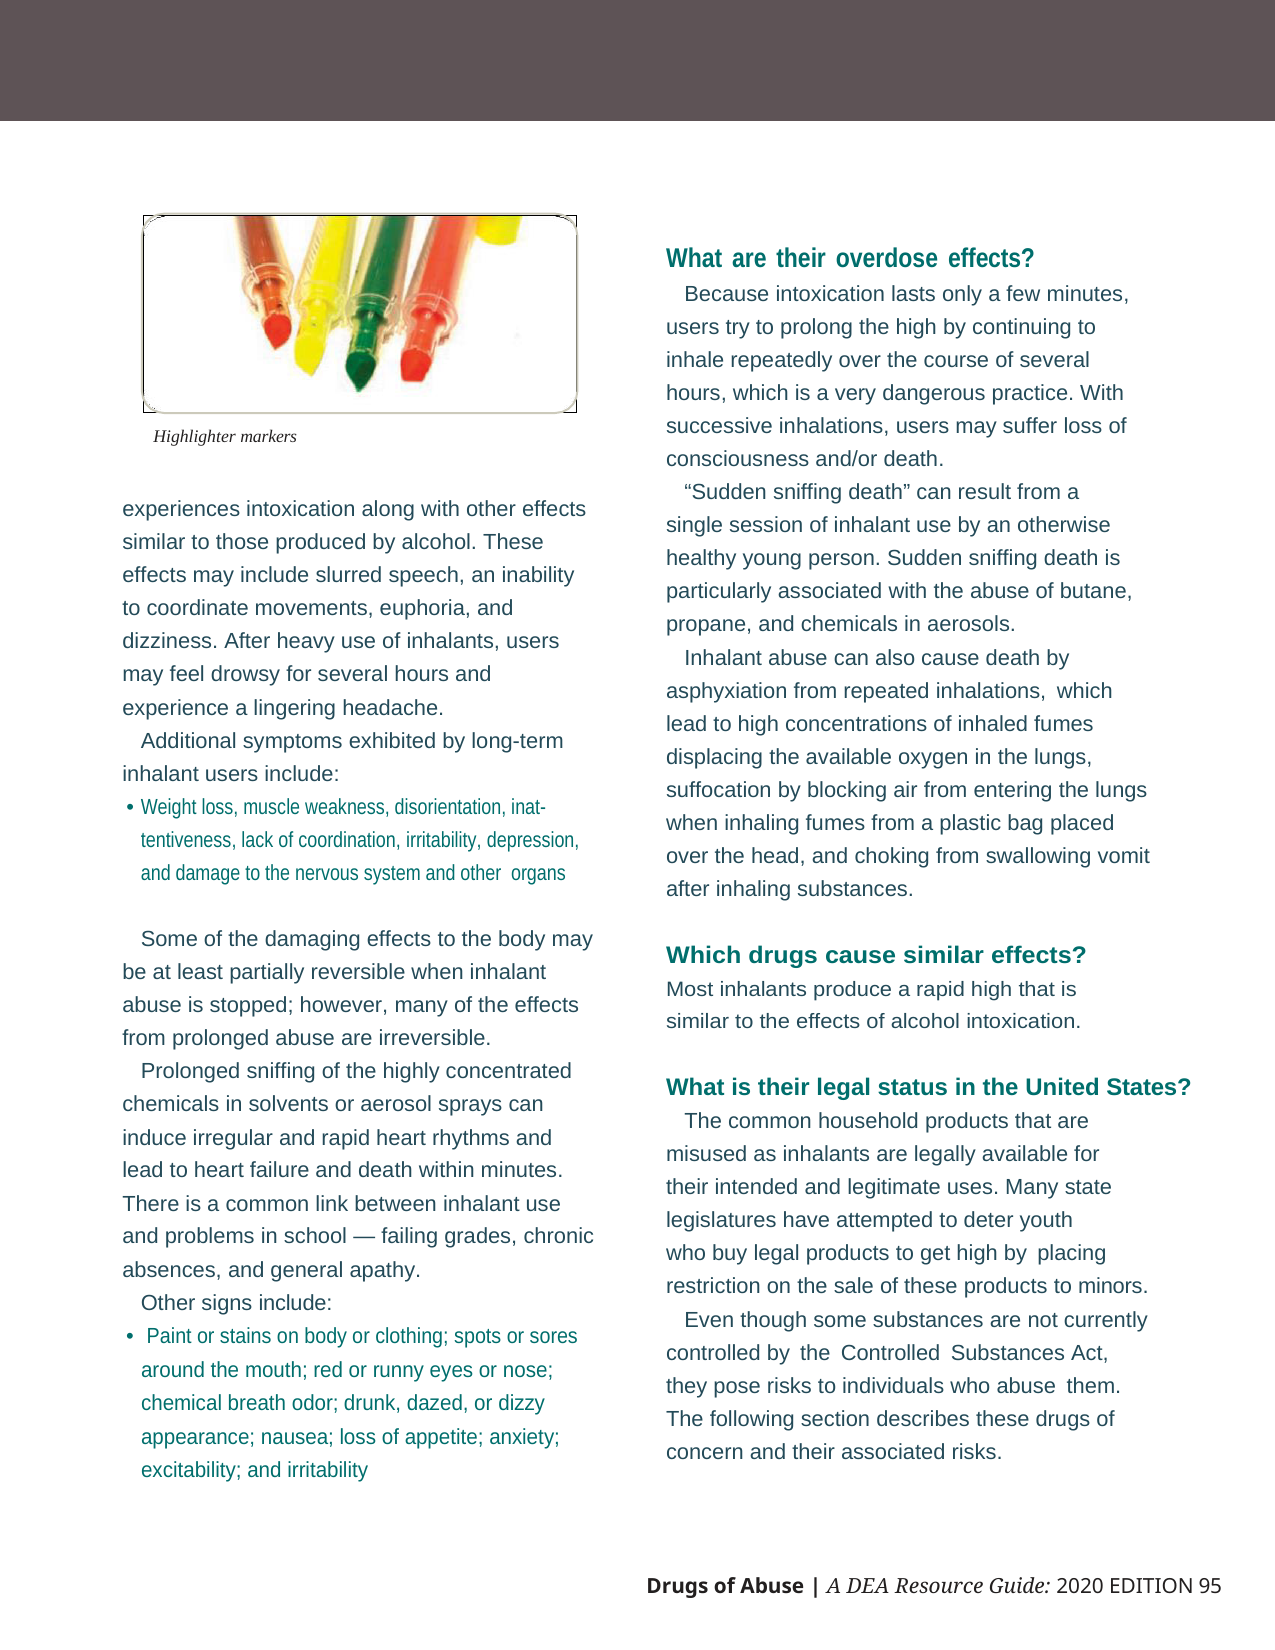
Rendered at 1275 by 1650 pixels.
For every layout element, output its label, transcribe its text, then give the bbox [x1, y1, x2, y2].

text The following section describes these drugs of concern and their associated risks. [666, 1406, 1134, 1464]
text The common household products that are misused as inhalants are legally available for their intended and legitimate uses. Many state legislatures have attempted to deter youth who buy legal products to get high by placing [666, 1108, 1112, 1265]
text Even though some substances are not currently controlled by the Controlled Substances Act, they pose risks to individuals who abuse them. [666, 1307, 1148, 1398]
text Additional symptoms exhibited by long-term inhalant users include: [122, 728, 598, 786]
picture [567, 403, 576, 412]
text Which drugs cause similar effects? Most inhalants produce a rapid high that is similar to the effects of alcohol intoxication. [666, 941, 1112, 1033]
text Drugs of Abuse | A DEA Resource Guide: 2020 EDITION 95 [646, 1571, 1275, 1599]
text Other signs include: [141, 1290, 598, 1315]
list Paint or stains on body or clothing; spots or sores around the mouth; red or runny eyes or nose; chemical breath odor; drunk, dazed, or dizzy appearance; nausea; loss of appetite; anxiety; excitability; and irritability [126, 1323, 586, 1482]
text What is their legal status in the United States? [666, 1073, 1275, 1100]
subtitle What are their overdose effects? [666, 242, 1275, 274]
text Highlighter markers [153, 426, 598, 446]
list Weight loss, muscle weakness, disorientation, inat- tentiveness, lack of coordination, irritability, depression, and damage to the nervous system and other organs [126, 794, 580, 885]
text restriction on the sale of these products to minors. [666, 1273, 1275, 1298]
picture [144, 216, 576, 412]
text Some of the damaging effects to the body may be at least partially reversible when inhalant abuse is stopped; however, many of the effects from prolonged abuse are irreversible. [122, 926, 598, 1050]
text Prolonged sniffing of the highly concentrated chemicals in solvents or aerosol sprays can induce irregular and rapid heart rhythms and lead to heart failure and death within minutes. There is a common link between inhalant use and problems in school — failing grades, chronic absences, and general apathy. [122, 1058, 594, 1282]
picture [569, 216, 576, 224]
text “Sudden sniffing death” can result from a single session of inhalant use by an otherwise healthy young person. Sudden sniffing death is particularly associated with the abuse of butane, propane, and chemicals in aerosols. [666, 479, 1134, 636]
text experiences intoxication along with other effects similar to those produced by alcohol. These effects may include slurred speech, an inability to coordinate movements, euphoria, and dizziness. After heavy use of inhalants, users may feel drowsy for several hours and experience a lingering headache. [122, 496, 598, 719]
text Inhalant abuse can also cause death by asphyxiation from repeated inhalations, which lead to high concentrations of inhaled fumes displacing the available oxygen in the lungs, suffocation by blocking air from entering the lungs when inhaling fumes from a plastic bag placed over the head, and choking from swallowing vomit after inhaling substances. [666, 644, 1152, 901]
picture [144, 404, 153, 412]
text Because intoxication lasts only a few minutes, users try to prolong the high by continuing to inhale repeatedly over the course of several hours, which is a very dangerous practice. With successive inhalations, users may suffer loss of consciousness and/or death. [666, 281, 1134, 471]
